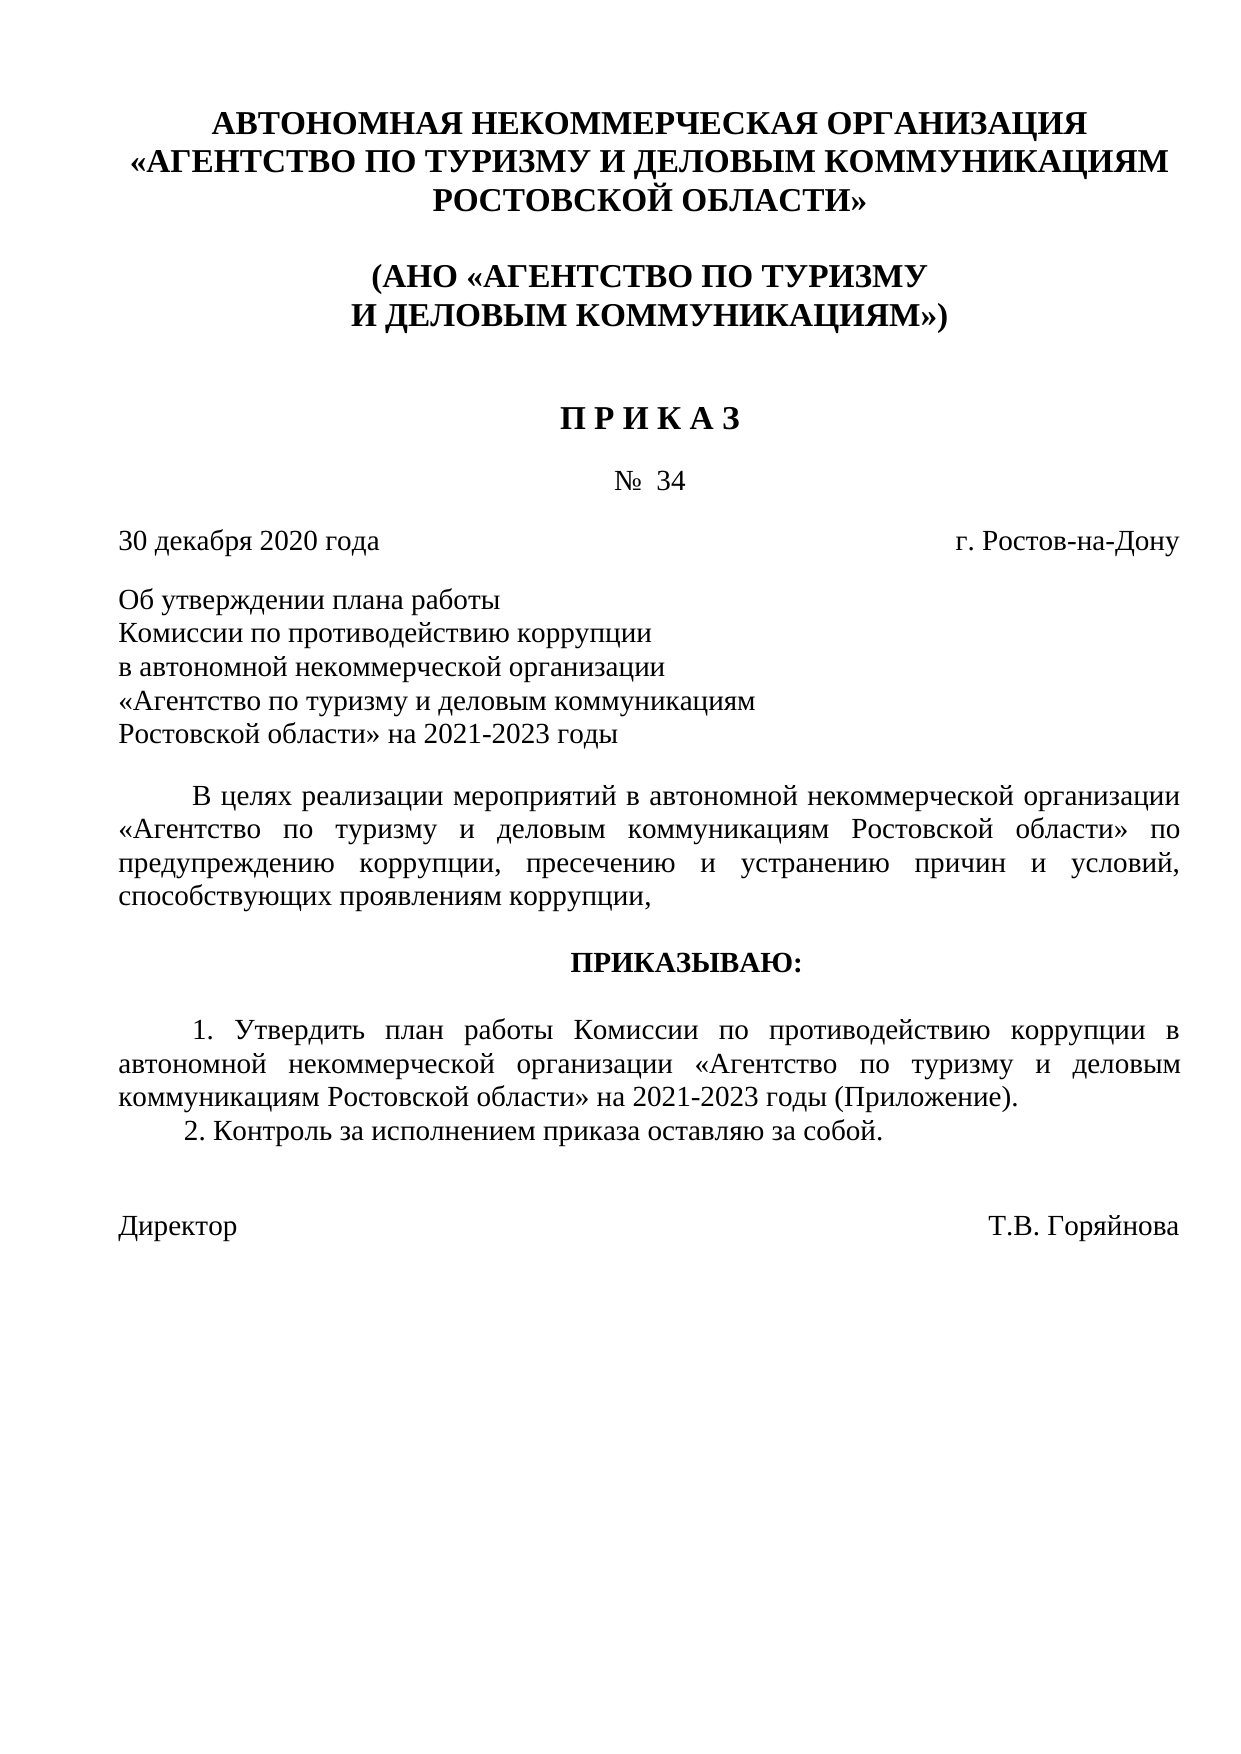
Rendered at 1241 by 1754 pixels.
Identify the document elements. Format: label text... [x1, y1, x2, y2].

text 2. Контроль за исполнением приказа оставляю за собой. [118, 1113, 1181, 1147]
text «АГЕНТСТВО ПО ТУРИЗМУ И ДЕЛОВЫМ КОММУНИКАЦИЯМ [118, 142, 1181, 180]
text Ростовской области» на 2021-2023 годы [118, 716, 1181, 750]
text ПРИКАЗЫВАЮ: [118, 945, 1181, 979]
text РОСТОВСКОЙ ОБЛАСТИ» [118, 180, 1181, 218]
text № 34 [118, 463, 1181, 497]
text Об утверждении плана работы [118, 582, 1181, 616]
text (АНО «АГЕНТСТВО ПО ТУРИЗМУ [118, 257, 1181, 295]
text «Агентство по туризму и деловым коммуникациям [118, 683, 1181, 716]
text П Р И К А З [118, 398, 1181, 437]
text 30 декабря 2020 года г. Ростов-на-Дону [118, 523, 1181, 556]
text Комиссии по противодействию коррупции [118, 616, 1181, 649]
text в автономной некоммерческой организации [118, 649, 1181, 683]
text Директор Т.В. Горяйнова [118, 1208, 1181, 1242]
text И ДЕЛОВЫМ КОММУНИКАЦИЯМ») [118, 295, 1181, 333]
text В целях реализации мероприятий в автономной некоммерческой организации «Агентство по туризму и деловым коммуникациям Ростовской области» по предупреждению коррупции, пресечению и устранению причин и условий, способствующих проявлениям коррупции, [118, 778, 1181, 912]
text 1. Утвердить план работы Комиссии по противодействию коррупции в автономной некоммерческой организации «Агентство по туризму и деловым коммуникациям Ростовской области» на 2021-2023 годы (Приложение). [118, 1012, 1181, 1113]
text АВТОНОМНАЯ НЕКОММЕРЧЕСКАЯ ОРГАНИЗАЦИЯ [118, 103, 1181, 142]
